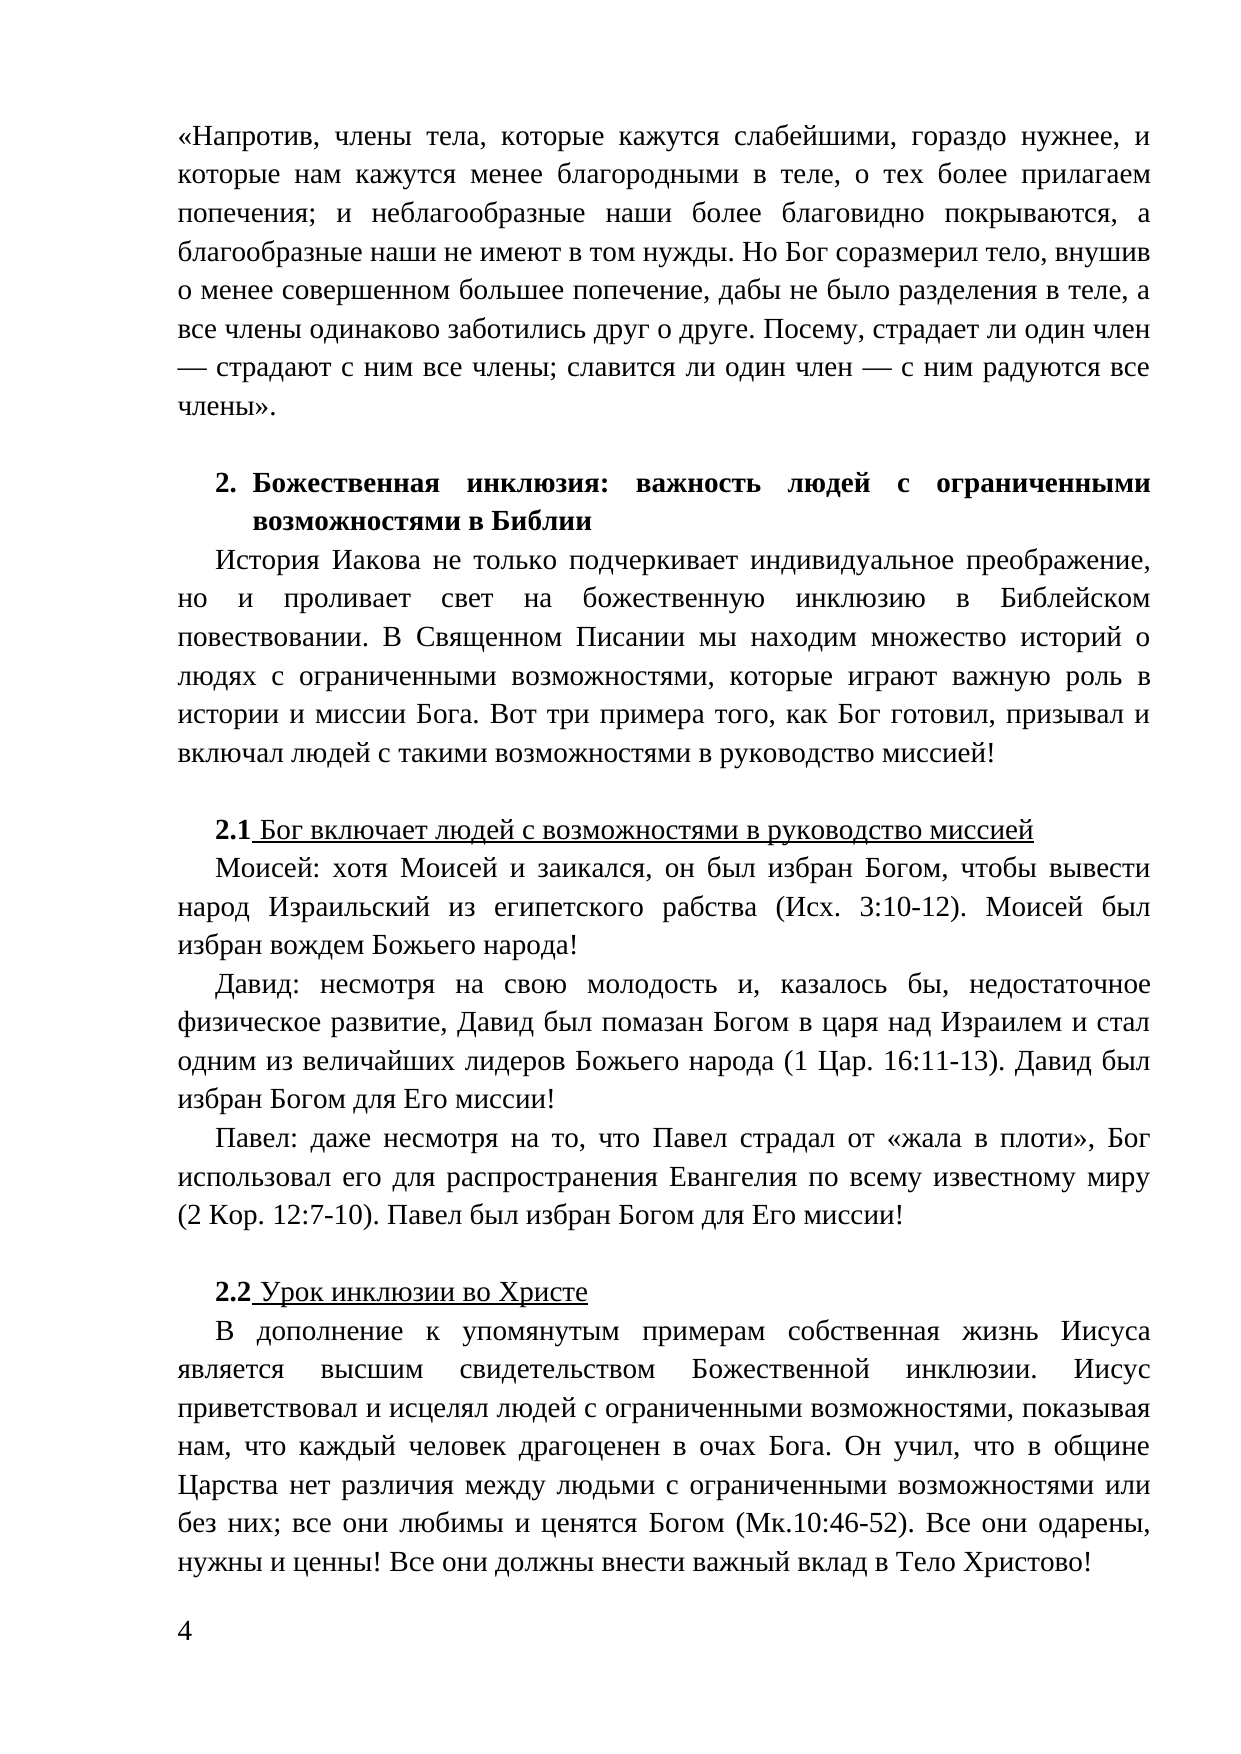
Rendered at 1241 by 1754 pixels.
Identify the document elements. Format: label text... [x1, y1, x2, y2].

list Божественная инклюзия: важность людей с ограниченными возможностями в Библии [215, 465, 1152, 537]
list Урок инклюзии во Христе [215, 1274, 1152, 1308]
text История Иакова не только подчеркивает индивидуальное преображение, но и проливает свет на божественную инклюзию в Библейском повествовании. В Священном Писании мы находим множество историй о людях с ограниченными возможностями, которые играют важную роль в истории и миссии Бога. Вот три примера того, как Бог готовил, призывал и включал людей с такими возможностями в руководство миссией! [177, 542, 1152, 768]
text Моисей: хотя Моисей и заикался, он был избран Богом, чтобы вывести народ Израильский из египетского рабства (Исх. 3:10-12). Моисей был избран вождем Божьего народа! [177, 850, 1152, 961]
text «Напротив, члены тела, которые кажутся слабейшими, гораздо нужнее, и которые нам кажутся менее благородными в теле, о тех более прилагаем попечения; и неблагообразные наши более благовидно покрываются, а благообразные наши не имеют в том нужды. Но Бог соразмерил тело, внушив о менее совершенном большее попечение, дабы не было разделения в теле, а все члены одинаково заботились друг о друге. Посему, страдает ли один член — страдают с ним все члены; славится ли один член — с ним радуются все члены». [177, 118, 1152, 421]
text Давид: несмотря на свою молодость и, казалось бы, недостаточное физическое развитие, Давид был помазан Богом в царя над Израилем и стал одним из величайших лидеров Божьего народа (1 Цар. 16:11-13). Давид был избран Богом для Его миссии! [177, 966, 1152, 1115]
list Бог включает людей с возможностями в руководство миссией [215, 812, 1152, 845]
text В дополнение к упомянутым примерам собственная жизнь Иисуса является высшим свидетельством Божественной инклюзии. Иисус приветствовал и исцелял людей с ограниченными возможностями, показывая нам, что каждый человек драгоценен в очах Бога. Он учил, что в общине Царства нет различия между людьми с ограниченными возможностями или без них; все они любимы и ценятся Богом (Мк.10:46-52). Все они одарены, нужны и ценны! Все они должны внести важный вклад в Тело Христово! [177, 1313, 1152, 1578]
text Павел: даже несмотря на то, что Павел страдал от «жала в плоти», Бог использовал его для распространения Евангелия по всему известному миру (2 Кор. 12:7-10). Павел был избран Богом для Его миссии! [177, 1120, 1152, 1231]
